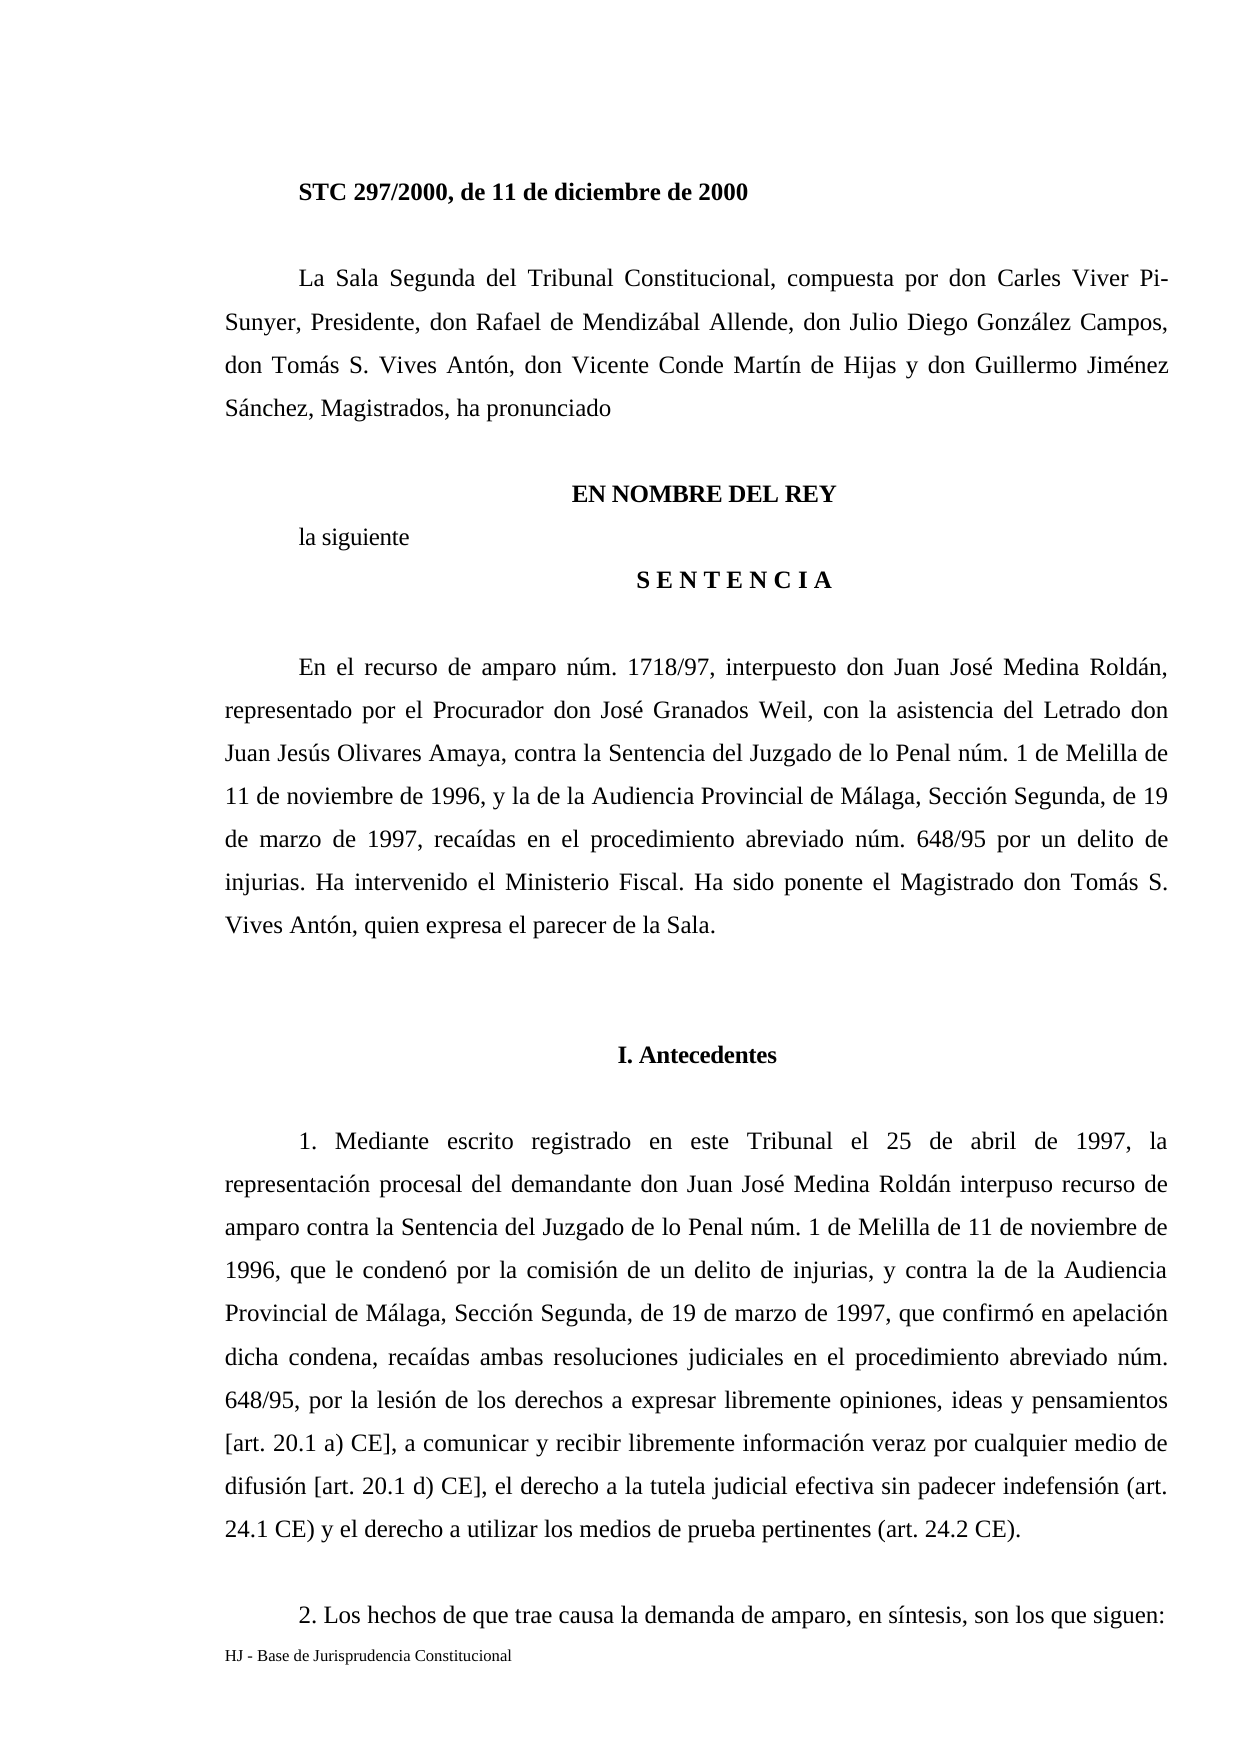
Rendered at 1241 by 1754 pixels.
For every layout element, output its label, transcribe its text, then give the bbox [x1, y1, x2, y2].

text EN NOMBRE DEL REY [224, 479, 1110, 508]
text STC 297/2000, de 11 de diciembre de 2000 [224, 177, 1169, 206]
text 1. Mediante escrito registrado en este Tribunal el 25 de abril de 1997, la representación procesal del demandante don Juan José Medina Roldán interpuso recurso de amparo contra la Sentencia del Juzgado de lo Penal núm. 1 de Melilla de 11 de noviembre de 1996, que le condenó por la comisión de un delito de injurias, y contra la de la Audiencia Provincial de Málaga, Sección Segunda, de 19 de marzo de 1997, que confirmó en apelación dicha condena, recaídas ambas resoluciones judiciales en el procedimiento abreviado núm. 648/95, por la lesión de los derechos a expresar libremente opiniones, ideas y pensamientos [art. 20.1 a) CE], a comunicar y recibir libremente información veraz por cualquier medio de difusión [art. 20.1 d) CE], el derecho a la tutela judicial efectiva sin padecer indefensión (art. 24.1 CE) y el derecho a utilizar los medios de prueba pertinentes (art. 24.2 CE). [224, 1126, 1169, 1543]
text En el recurso de amparo núm. 1718/97, interpuesto don Juan José Medina Roldán, representado por el Procurador don José Granados Weil, con la asistencia del Letrado don Juan Jesús Olivares Amaya, contra la Sentencia del Juzgado de lo Penal núm. 1 de Melilla de 11 de noviembre de 1996, y la de la Audiencia Provincial de Málaga, Sección Segunda, de 19 de marzo de 1997, recaídas en el procedimiento abreviado núm. 648/95 por un delito de injurias. Ha intervenido el Ministerio Fiscal. Ha sido ponente el Magistrado don Tomás S. Vives Antón, quien expresa el parecer de la Sala. [224, 652, 1169, 939]
text I. Antecedentes [224, 1040, 1169, 1068]
text La Sala Segunda del Tribunal Constitucional, compuesta por don Carles Viver Pi-Sunyer, Presidente, don Rafael de Mendizábal Allende, don Julio Diego González Campos, don Tomás S. Vives Antón, don Vicente Conde Martín de Hijas y don Guillermo Jiménez Sánchez, Magistrados, ha pronunciado [224, 263, 1169, 422]
text 2. Los hechos de que trae causa la demanda de amparo, en síntesis, son los que siguen: [224, 1600, 1169, 1629]
text S E N T E N C I A [224, 565, 1169, 594]
text la siguiente [224, 522, 1110, 551]
